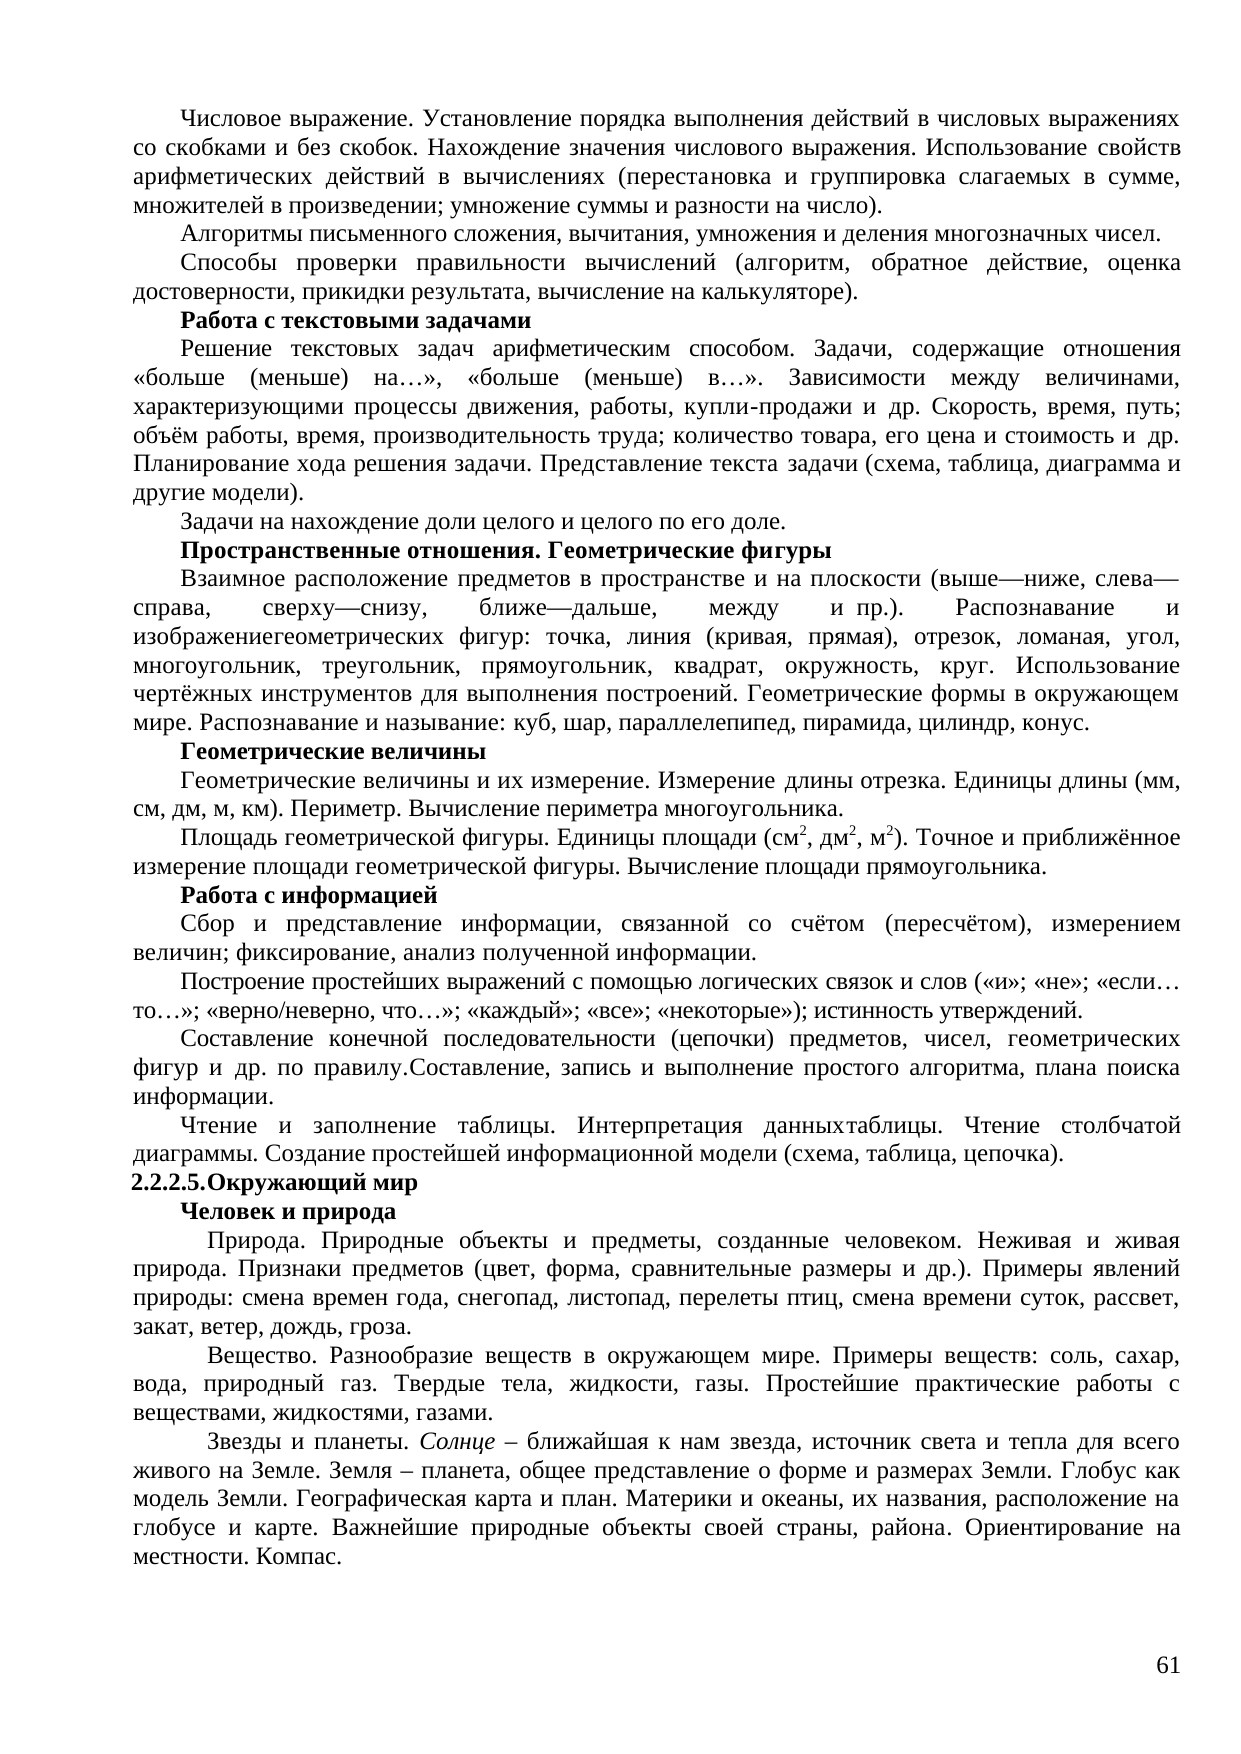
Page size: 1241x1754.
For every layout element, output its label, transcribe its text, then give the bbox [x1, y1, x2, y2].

text Геометрические величины [133, 736, 1181, 765]
text Природа. Природные объекты и предметы, созданные человеком. Неживая и живая природа. Признаки предметов (цвет, форма, сравнительные размеры и др.). Примеры явлений природы: смена времен года, снегопад, листопад, перелеты птиц, смена времени суток, рассвет, закат, ветер, дождь, гроза. [133, 1225, 1181, 1340]
text Задачи на нахождение доли целого и целого по его доле. [133, 506, 1181, 535]
text Человек и природа [133, 1196, 1181, 1225]
text Решение текстовых задач арифметическим способом. Задачи, содержащие отношения «больше (меньше) на…», «больше (меньше) в…». Зависимости между величинами, характеризующими процессы движения, работы, купли-продажи и др. Скорость, время, путь; объём работы, время, производительность труда; количество товара, его цена и стоимость и др. Планирование хода решения задачи. Представление текста задачи (схема, таблица, диаграмма и другие модели). [133, 333, 1181, 506]
text Пространственные отношения. Геометрические фигуры [133, 535, 1181, 563]
text Работа с текстовыми задачами [133, 305, 1181, 333]
text Построение простейших выражений с помощью логических связок и слов («и»; «не»; «если… то…»; «верно/неверно, что…»; «каждый»; «все»; «некоторые»); истинность утверждений. [133, 966, 1181, 1023]
text Звезды и планеты. Солнце – ближайшая к нам звезда, источник света и тепла для всего живого на Земле. Земля – планета, общее представление о форме и размерах Земли. Глобус как модель Земли. Географическая карта и план. Материки и океаны, их названия, расположение на глобусе и карте. Важнейшие природные объекты своей страны, района. Ориентирование на местности. Компас. [133, 1426, 1181, 1570]
subtitle Окружающий мир [131, 1167, 1181, 1196]
text Составление конечной последовательности (цепочки) предметов, чисел, геометрических фигур и др. по правилу.Составление, запись и выполнение простого алгоритма, плана поиска информации. [133, 1023, 1181, 1110]
text Чтение и заполнение таблицы. Интерпретация данныхтаблицы. Чтение столбчатой диаграммы. Создание простейшей информационной модели (схема, таблица, цепочка). [133, 1110, 1181, 1167]
text Сбор и представление информации, связанной со счётом (пересчётом), измерением величин; фиксирование, анализ полученной информации. [133, 908, 1181, 966]
text Способы проверки правильности вычислений (алгоритм, обратное действие, оценка достоверности, прикидки результата, вычисление на калькуляторе). [133, 247, 1181, 305]
text Взаимное расположение предметов в пространстве и на плоскости (выше—ниже, слева—справа, сверху—снизу, ближе—дальше, между и пр.). Распознавание и изображениегеометрических фигур: точка, линия (кривая, прямая), отрезок, ломаная, угол, многоугольник, треугольник, прямоугольник, квадрат, окружность, круг. Использование чертёжных инструментов для выполнения построений. Геометрические формы в окружающем мире. Распознавание и называние: куб, шар, параллелепипед, пирамида, цилиндр, конус. [133, 563, 1181, 736]
text Площадь геометрической фигуры. Единицы площади (см2, дм2, м2). Точное и приближённое измерение площади геометрической фигуры. Вычисление площади прямоугольника. [133, 822, 1181, 880]
text Числовое выражение. Установление порядка выполнения действий в числовых выражениях со скобками и без скобок. Нахождение значения числового выражения. Использование свойств арифметических действий в вычислениях (перестановка и группировка слагаемых в сумме, множителей в произведении; умножение суммы и разности на число). [133, 103, 1181, 218]
text Геометрические величины и их измерение. Измерение длины отрезка. Единицы длины (мм, см, дм, м, км). Периметр. Вычисление периметра многоугольника. [133, 765, 1181, 822]
text Работа с информацией [133, 880, 1181, 908]
text Вещество. Разнообразие веществ в окружающем мире. Примеры веществ: соль, сахар, вода, природный газ. Твердые тела, жидкости, газы. Простейшие практические работы с веществами, жидкостями, газами. [133, 1340, 1181, 1426]
text Алгоритмы письменного сложения, вычитания, умножения и деления многозначных чисел. [133, 218, 1181, 247]
